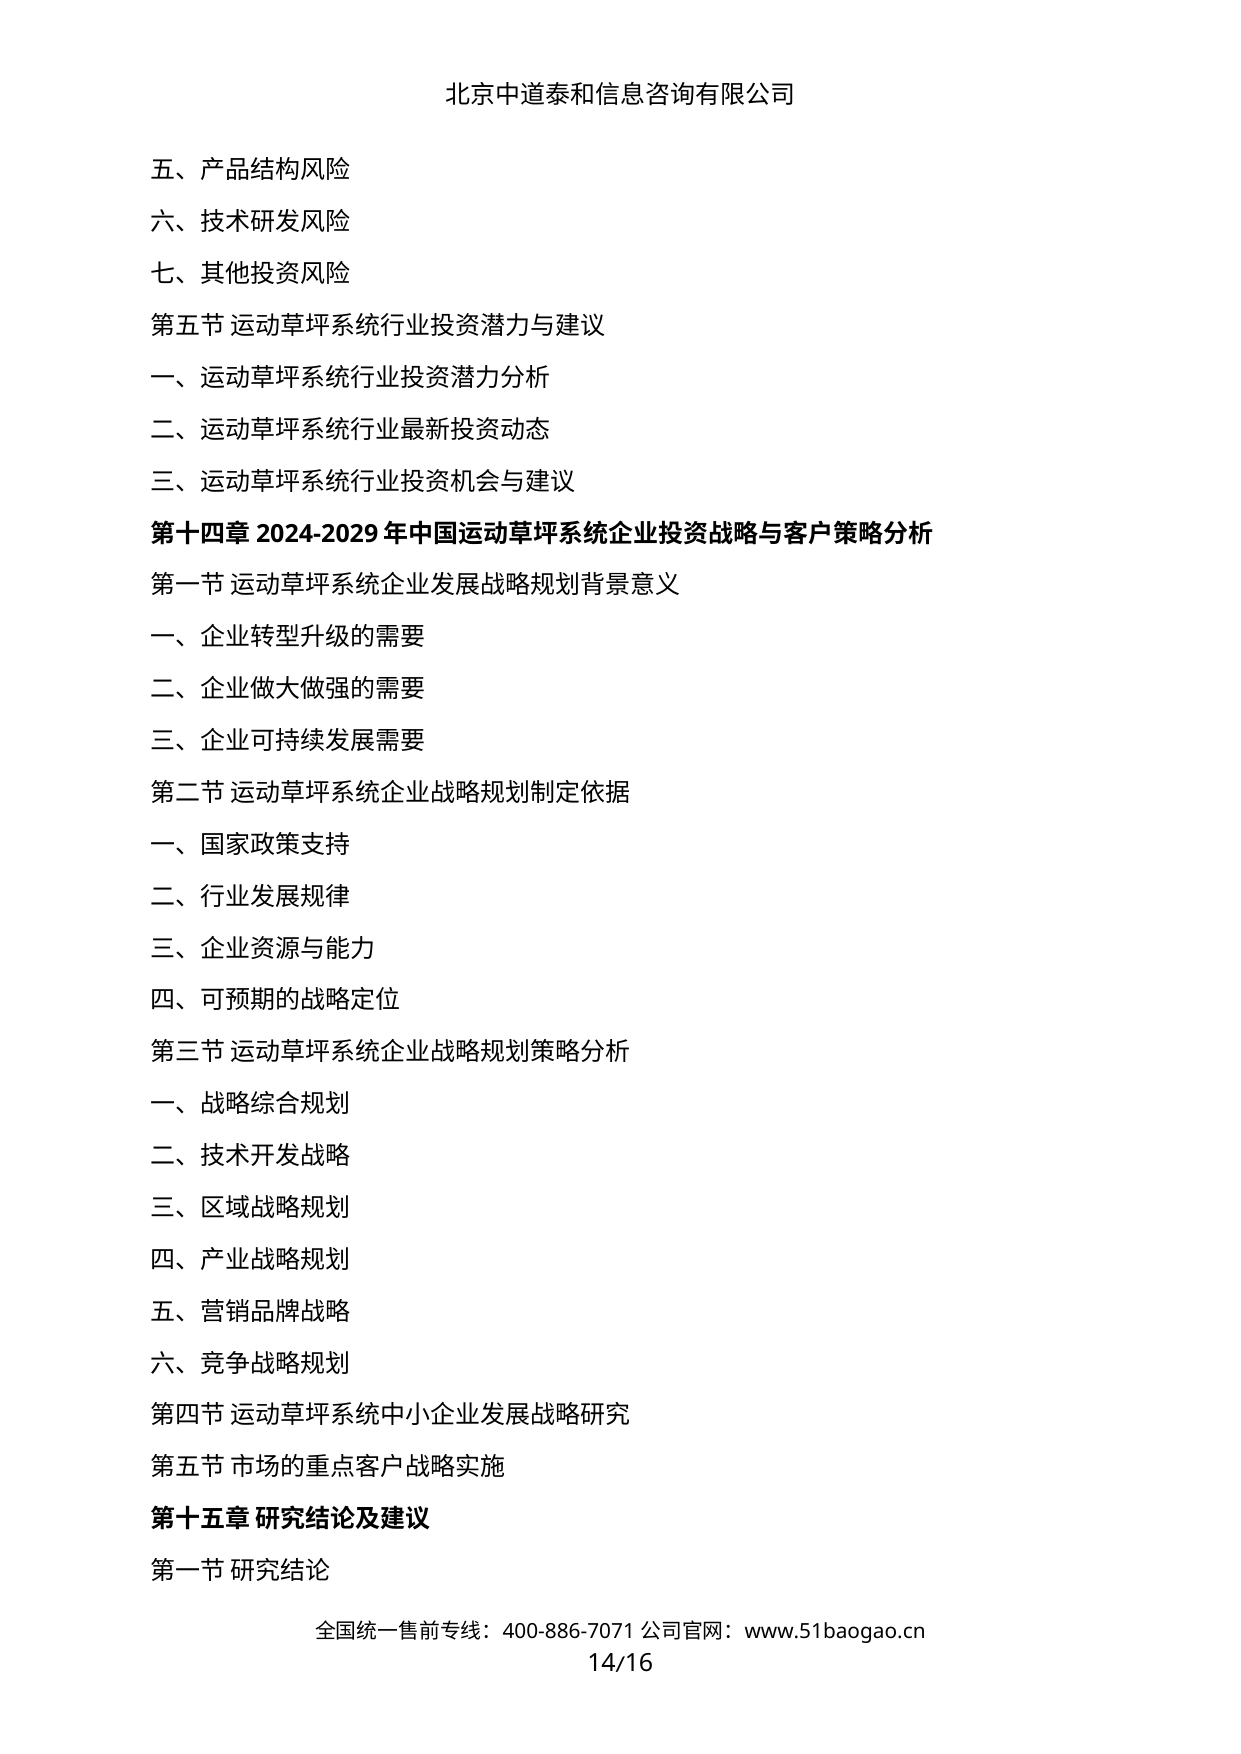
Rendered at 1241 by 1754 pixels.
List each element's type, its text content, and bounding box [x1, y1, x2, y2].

text 第十四章 2024-2029年中国运动草坪系统企业投资战略与客户策略分析 [150, 513, 1090, 549]
text 第二节 运动草坪系统企业战略规划制定依据 [150, 772, 1090, 809]
text 六、竞争战略规划 [150, 1343, 1090, 1379]
text 二、行业发展规律 [150, 876, 1090, 912]
text 第三节 运动草坪系统企业战略规划策略分析 [150, 1032, 1090, 1068]
text 三、企业可持续发展需要 [150, 721, 1090, 757]
text 第一节 研究结论 [150, 1551, 1090, 1587]
text 五、产品结构风险 [150, 150, 1090, 186]
text 六、技术研发风险 [150, 202, 1090, 238]
text 四、产业战略规划 [150, 1239, 1090, 1276]
text 二、技术开发战略 [150, 1136, 1090, 1172]
text 一、国家政策支持 [150, 824, 1090, 861]
text 七、其他投资风险 [150, 254, 1090, 290]
text 二、运动草坪系统行业最新投资动态 [150, 409, 1090, 446]
text 第五节 市场的重点客户战略实施 [150, 1447, 1090, 1483]
text 第十五章 研究结论及建议 [150, 1499, 1090, 1535]
text 五、营销品牌战略 [150, 1291, 1090, 1327]
text 第五节 运动草坪系统行业投资潜力与建议 [150, 306, 1090, 342]
text 二、企业做大做强的需要 [150, 669, 1090, 705]
text 一、战略综合规划 [150, 1084, 1090, 1120]
text 一、企业转型升级的需要 [150, 617, 1090, 653]
text 三、区域战略规划 [150, 1187, 1090, 1224]
text 第一节 运动草坪系统企业发展战略规划背景意义 [150, 565, 1090, 601]
text 三、运动草坪系统行业投资机会与建议 [150, 461, 1090, 497]
text 第四节 运动草坪系统中小企业发展战略研究 [150, 1395, 1090, 1431]
text 四、可预期的战略定位 [150, 980, 1090, 1016]
text 一、运动草坪系统行业投资潜力分析 [150, 357, 1090, 394]
text 三、企业资源与能力 [150, 928, 1090, 964]
